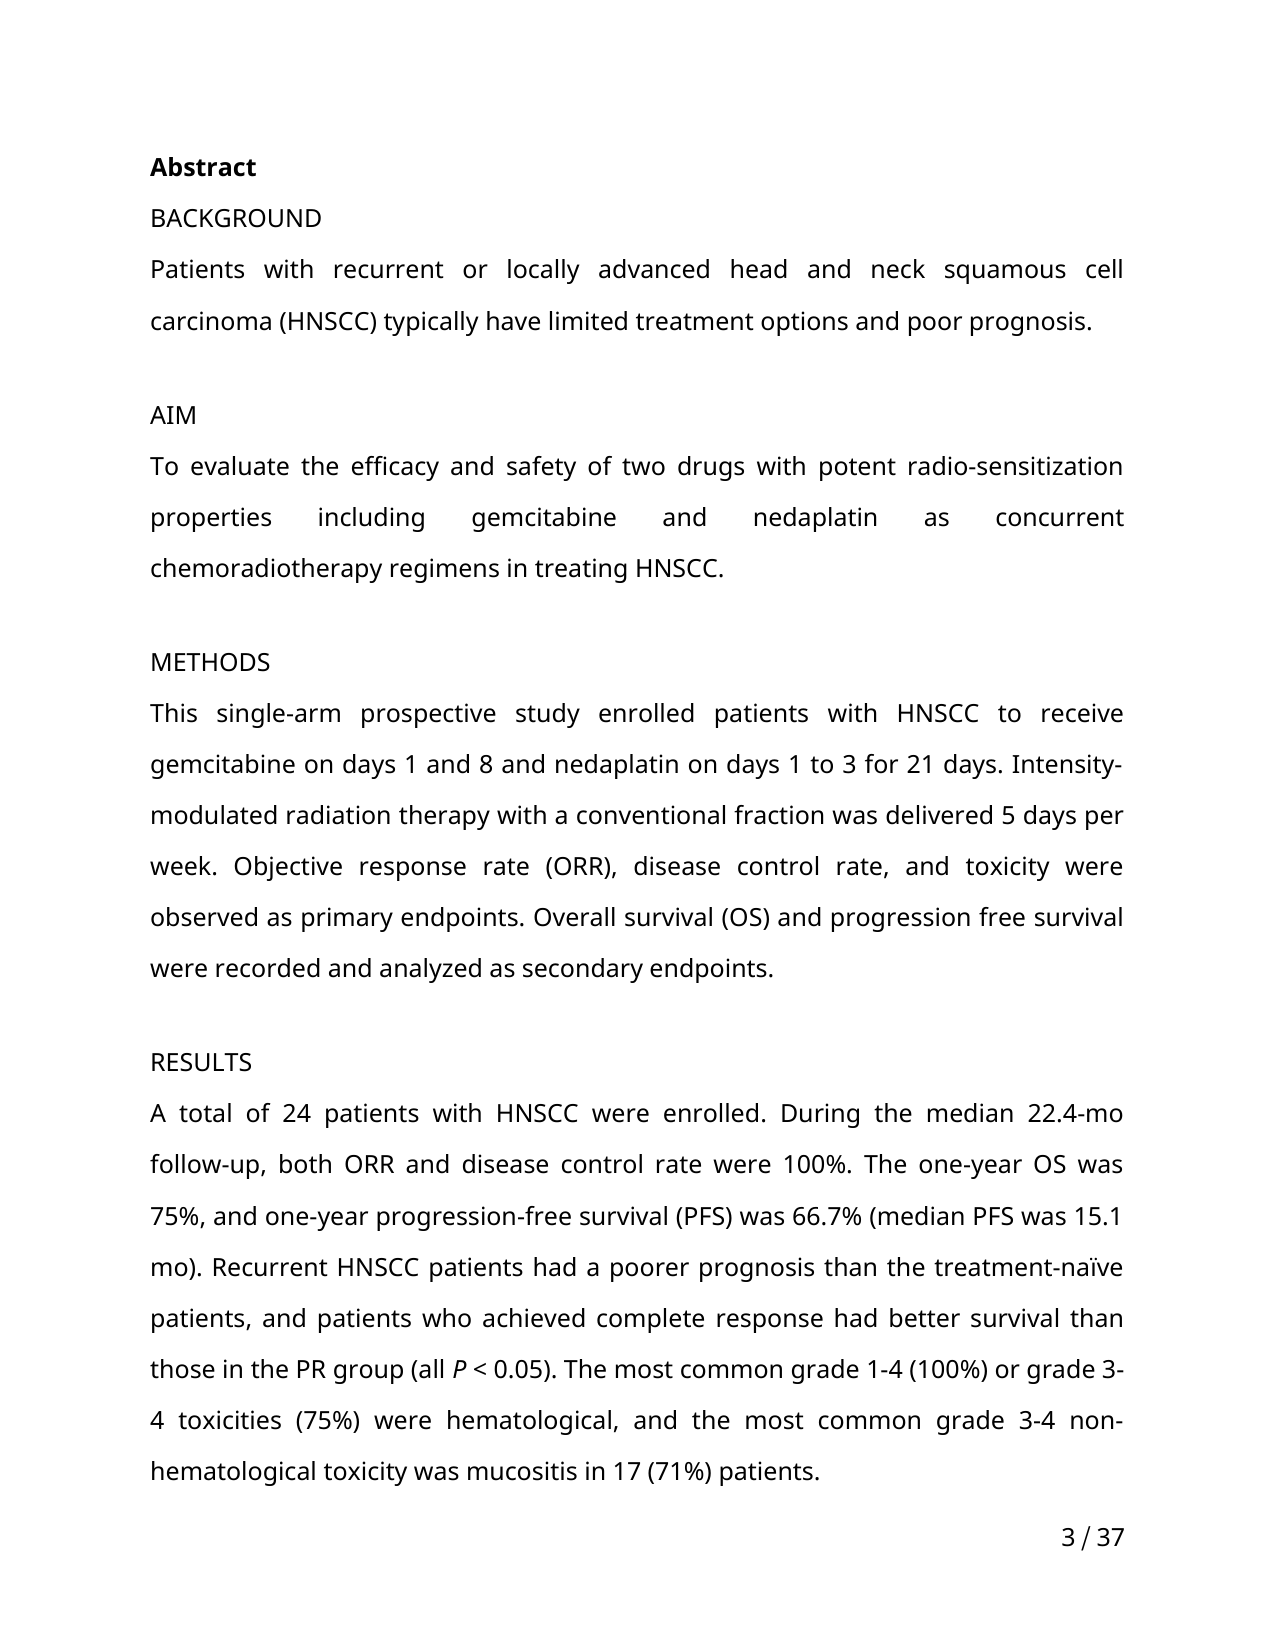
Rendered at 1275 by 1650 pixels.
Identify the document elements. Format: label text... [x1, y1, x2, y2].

text METHODS [150, 644, 1125, 679]
text Patients with recurrent or locally advanced head and neck squamous cell carcinoma (HNSCC) typically have limited treatment options and poor prognosis. [150, 252, 1125, 337]
text AIM [150, 397, 1125, 431]
text BACKGROUND [150, 201, 1125, 235]
text A total of 24 patients with HNSCC were enrolled. During the median 22.4-mo follow-up, both ORR and disease control rate were 100%. The one-year OS was 75%, and one-year progression-free survival (PFS) was 66.7% (median PFS was 15.1 mo). Recurrent HNSCC patients had a poorer prognosis than the treatment-naïve patients, and patients who achieved complete response had better survival than those in the PR group (all P < 0.05). The most common grade 1-4 (100%) or grade 3-4 toxicities (75%) were hematological, and the most common grade 3-4 non-hematological toxicity was mucositis in 17 (71%) patients. [150, 1096, 1125, 1487]
text To evaluate the efficacy and safety of two drugs with potent radio-sensitization properties including gemcitabine and nedaplatin as concurrent chemoradiotherapy regimens in treating HNSCC. [150, 448, 1125, 584]
text This single-arm prospective study enrolled patients with HNSCC to receive gemcitabine on days 1 and 8 and nedaplatin on days 1 to 3 for 21 days. Intensity-modulated radiation therapy with a conventional fraction was delivered 5 days per week. Objective response rate (ORR), disease control rate, and toxicity were observed as primary endpoints. Overall survival (OS) and progression free survival were recorded and analyzed as secondary endpoints. [150, 696, 1125, 985]
text Abstract [150, 150, 1125, 184]
text RESULTS [150, 1045, 1125, 1079]
